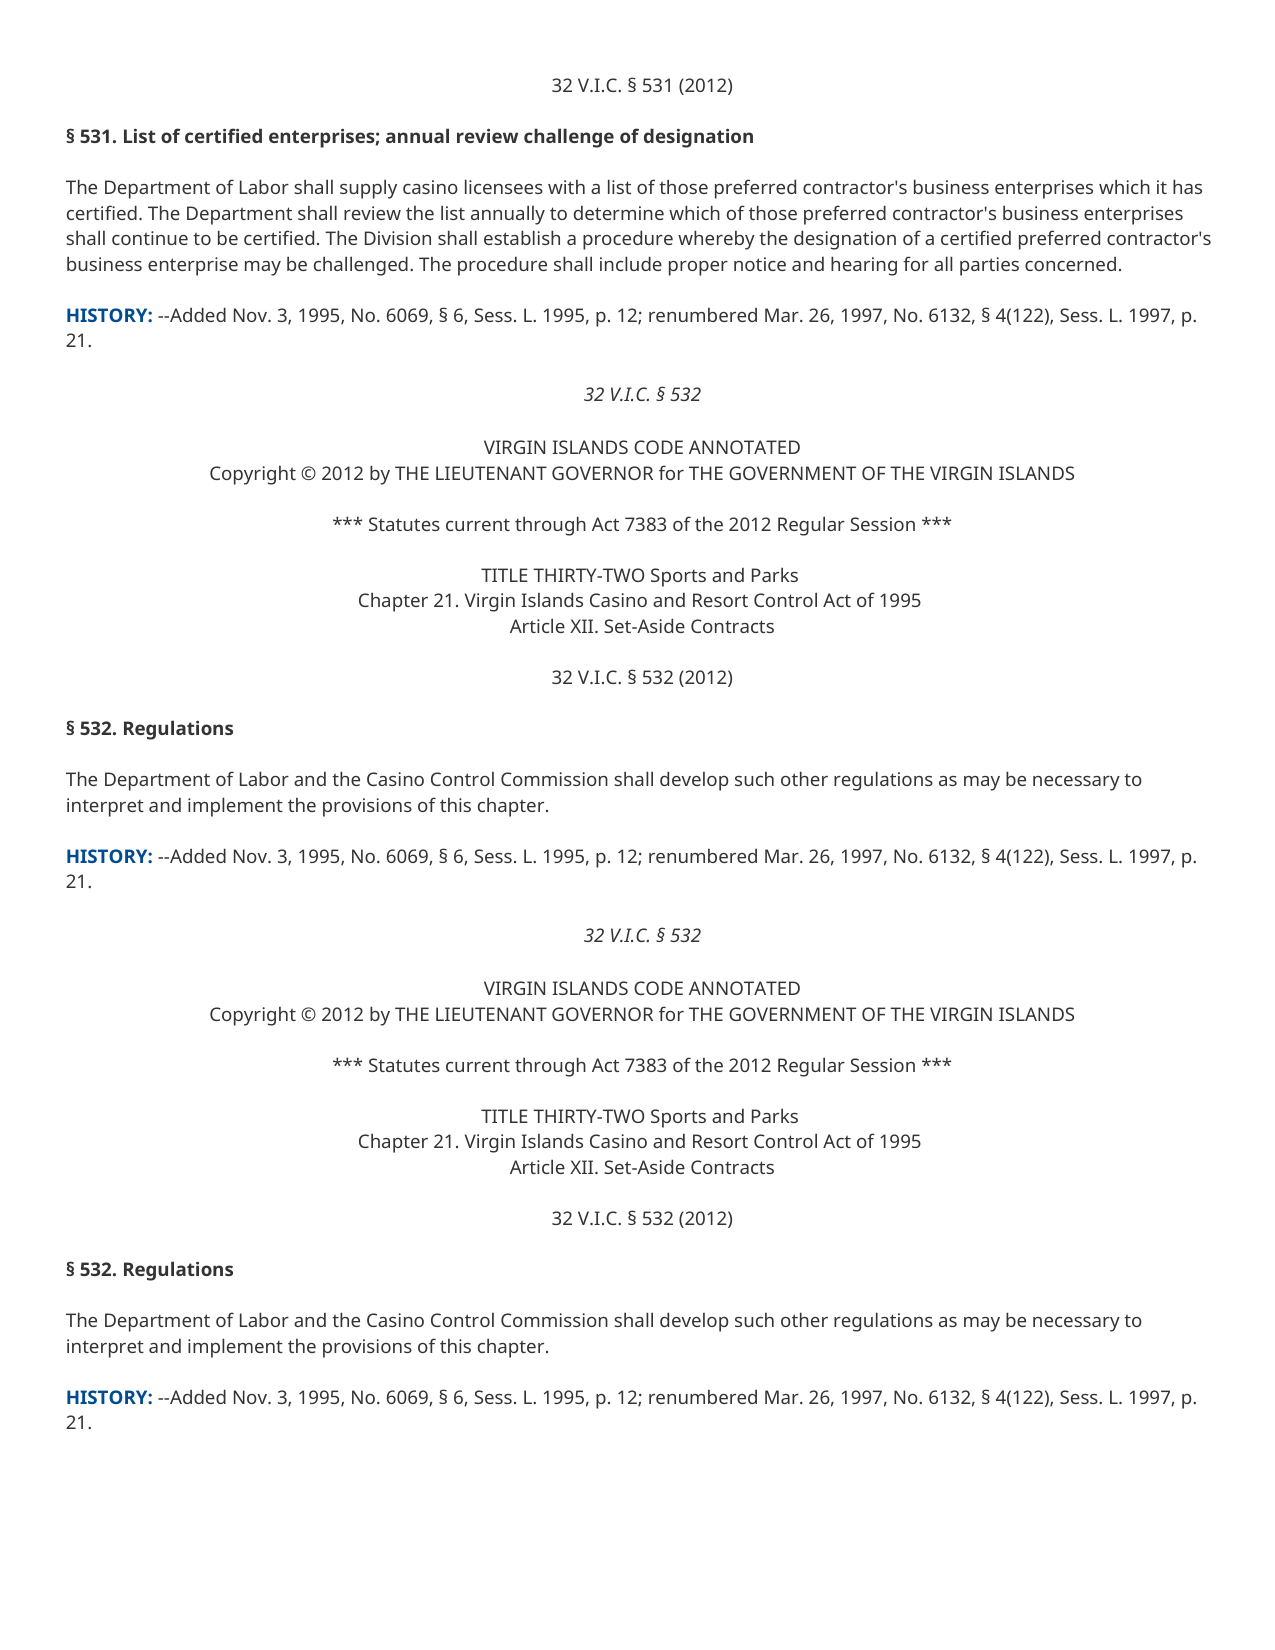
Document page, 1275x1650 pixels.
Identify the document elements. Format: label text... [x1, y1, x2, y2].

text TITLE THIRTY-TWO Sports and Parks Chapter 21. Virgin Islands Casino and Resort Control Act of 1995 Article XII. Set-Aside Contracts [66, 537, 1219, 639]
text § 532. Regulations The Department of Labor and the Casino Control Commission shall develop such other regulations as may be necessary to interpret and implement the provisions of this chapter. HISTORY: --Added Nov. 3, 1995, No. 6069, § 6, Sess. L. 1995, p. 12; renumbered Mar. 26, 1997, No. 6132, § 4(122), Sess. L. 1997, p. 21. [66, 690, 1219, 894]
text TITLE THIRTY-TWO Sports and Parks Chapter 21. Virgin Islands Casino and Resort Control Act of 1995 Article XII. Set-Aside Contracts [66, 1078, 1219, 1180]
text 32 V.I.C. § 532 [66, 381, 1219, 407]
text § 531. List of certified enterprises; annual review challenge of designation The Department of Labor shall supply casino licensees with a list of those preferred contractor's business enterprises which it has certified. The Department shall review the list annually to determine which of those preferred contractor's business enterprises shall continue to be certified. The Division shall establish a procedure whereby the designation of a certified preferred contractor's business enterprise may be challenged. The procedure shall include proper notice and hearing for all parties concerned. HISTORY: --Added Nov. 3, 1995, No. 6069, § 6, Sess. L. 1995, p. 12; renumbered Mar. 26, 1997, No. 6132, § 4(122), Sess. L. 1997, p. 21. [66, 98, 1219, 353]
text 32 V.I.C. § 532 (2012) [66, 639, 1219, 690]
text *** Statutes current through Act 7383 of the 2012 Regular Session *** [66, 1027, 1219, 1078]
text 32 V.I.C. § 531 (2012) [66, 47, 1219, 98]
text *** Statutes current through Act 7383 of the 2012 Regular Session *** [66, 486, 1219, 537]
text VIRGIN ISLANDS CODE ANNOTATED Copyright © 2012 by THE LIEUTENANT GOVERNOR for THE GOVERNMENT OF THE VIRGIN ISLANDS [66, 976, 1219, 1027]
text § 532. Regulations The Department of Labor and the Casino Control Commission shall develop such other regulations as may be necessary to interpret and implement the provisions of this chapter. HISTORY: --Added Nov. 3, 1995, No. 6069, § 6, Sess. L. 1995, p. 12; renumbered Mar. 26, 1997, No. 6132, § 4(122), Sess. L. 1997, p. 21. [66, 1231, 1219, 1435]
text 32 V.I.C. § 532 [66, 922, 1219, 948]
text 32 V.I.C. § 532 (2012) [66, 1180, 1219, 1231]
text VIRGIN ISLANDS CODE ANNOTATED Copyright © 2012 by THE LIEUTENANT GOVERNOR for THE GOVERNMENT OF THE VIRGIN ISLANDS [66, 435, 1219, 486]
